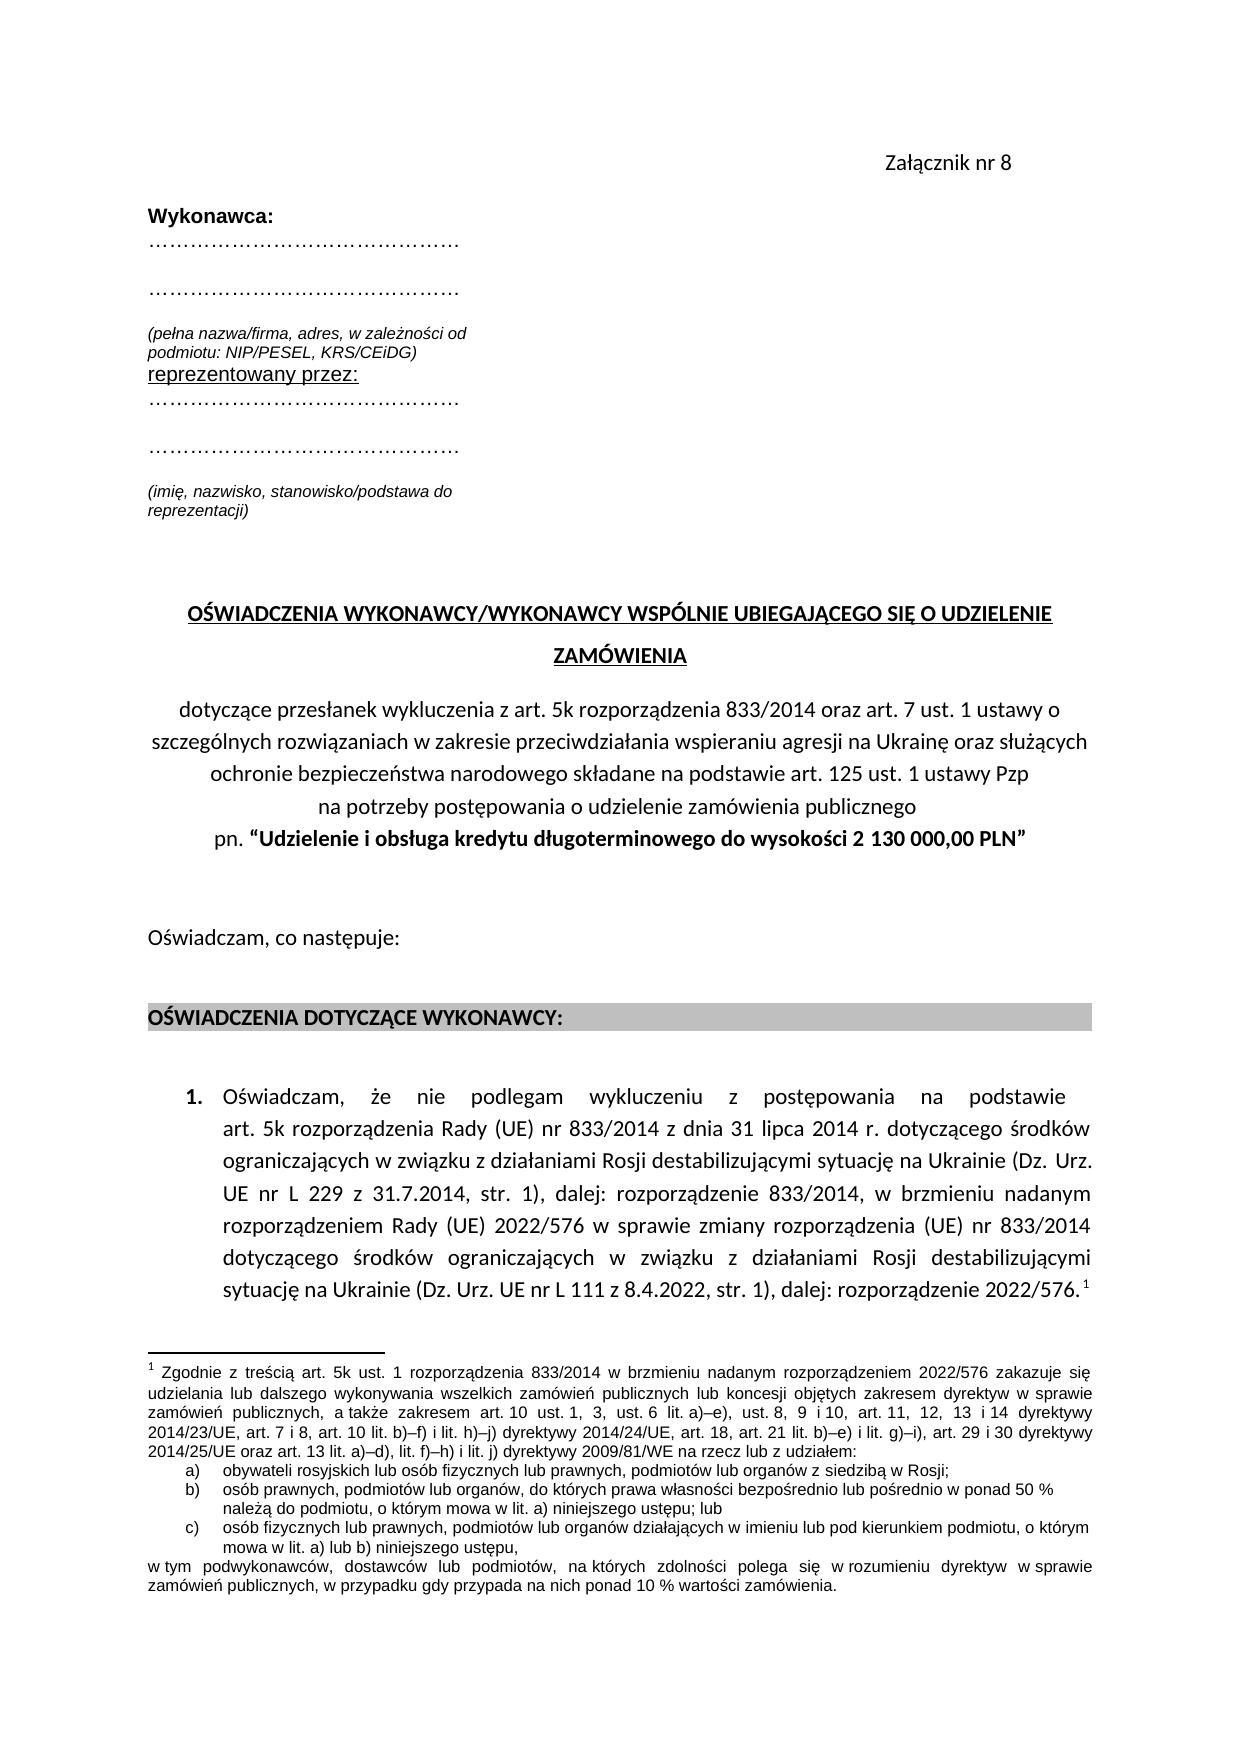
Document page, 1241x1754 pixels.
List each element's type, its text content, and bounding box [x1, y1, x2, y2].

text (imię, nazwisko, stanowisko/podstawa do reprezentacji) [148, 482, 472, 520]
text Oświadczam, co następuje: [148, 923, 1092, 951]
text Załącznik nr 8 [885, 148, 1092, 176]
text (pełna nazwa/firma, adres, w zależności od podmiotu: NIP/PESEL, KRS/CEiDG) [148, 323, 472, 362]
text ……………………………………………………………………………… [148, 228, 472, 299]
text OŚWIADCZENIA WYKONAWCY/WYKONAWCY WSPÓLNIE UBIEGAJĄCEGO SIĘ O UDZIELENIE ZAMÓWIENIA [148, 599, 1092, 669]
text OŚWIADCZENIA DOTYCZĄCE WYKONAWCY: [148, 1003, 1092, 1031]
text Wykonawca: [148, 204, 1092, 228]
list Oświadczam, że nie podlegam wykluczeniu z postępowania na podstawie art. 5k rozporządzenia Rady (UE) nr 833/2014 z dnia 31 lipca 2014 r. dotyczącego środków ograniczających w związku z działaniami Rosji destabilizującymi sytuację na Ukrainie (Dz. Urz. UE nr L 229 z 31.7.2014, str. 1), dalej: rozporządzenie 833/2014, w brzmieniu nadanym rozporządzeniem Rady (UE) 2022/576 w sprawie zmiany rozporządzenia (UE) nr 833/2014 dotyczącego środków ograniczających w związku z działaniami Rosji destabilizującymi sytuację na Ukrainie (Dz. Urz. UE nr L 111 z 8.4.2022, str. 1), dalej: rozporządzenie 2022/576. [185, 1082, 1092, 1303]
text dotyczące przesłanek wykluczenia z art. 5k rozporządzenia 833/2014 oraz art. 7 ust. 1 ustawy o szczególnych rozwiązaniach w zakresie przeciwdziałania wspieraniu agresji na Ukrainę oraz służących ochronie bezpieczeństwa narodowego składane na podstawie art. 125 ust. 1 ustawy Pzp [148, 695, 1092, 788]
text reprezentowany przez: [148, 362, 1092, 386]
text ……………………………………………………………………………… [148, 386, 472, 458]
text na potrzeby postępowania o udzielenie zamówienia publicznego pn. “Udzielenie i obsługa kredytu długoterminowego do wysokości 2 130 000,00 PLN” [148, 792, 1092, 852]
